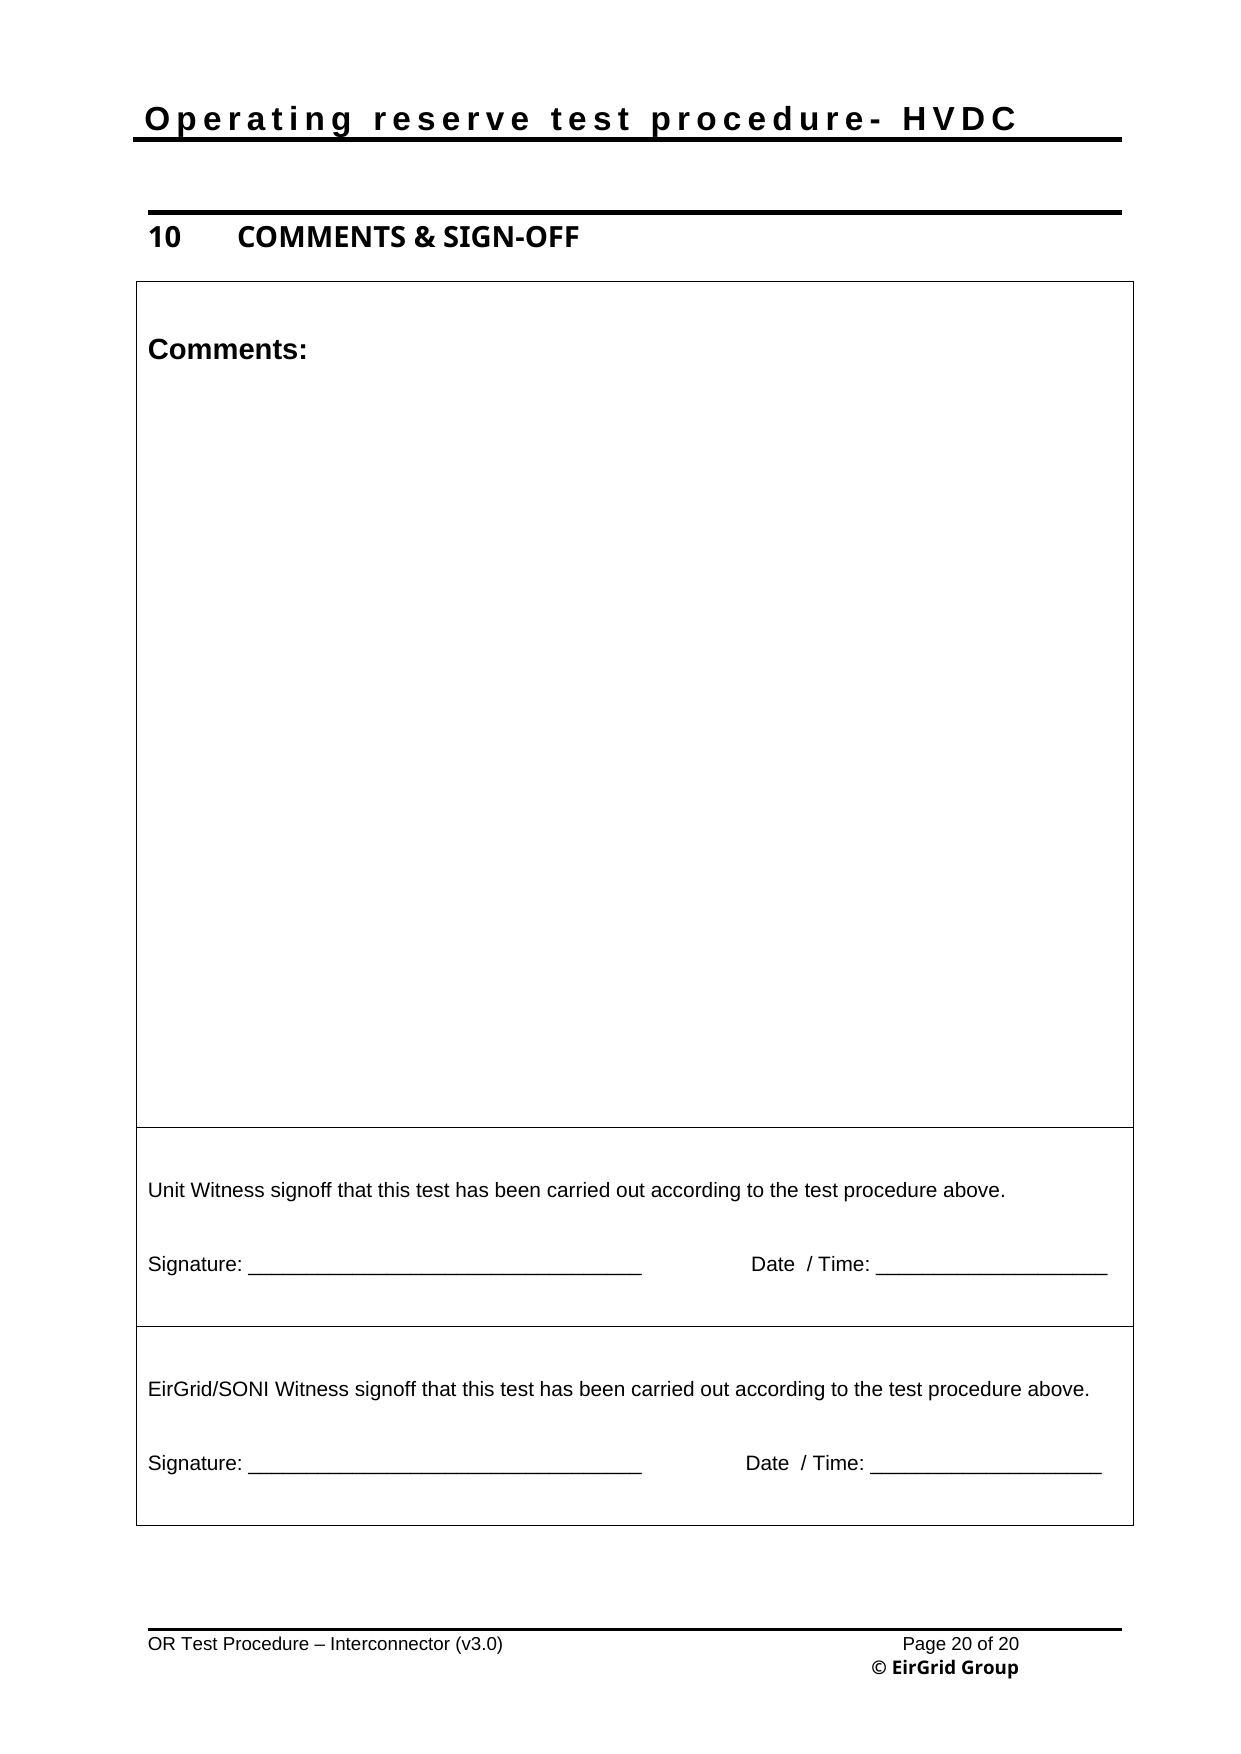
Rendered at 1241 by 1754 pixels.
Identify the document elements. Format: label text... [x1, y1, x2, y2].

table_header Comments: [137, 282, 1133, 1127]
table_cell EirGrid/SONI Witness signoff that this test has been carried out according to the test procedure above. Signature: __________________________________ Date / Time: ____________________ [137, 1327, 1133, 1525]
table_cell Unit Witness signoff that this test has been carried out according to the test procedure above. Signature: __________________________________ Date / Time: ____________________ [137, 1128, 1133, 1326]
subtitle Comments & Sign-off [148, 215, 1122, 256]
